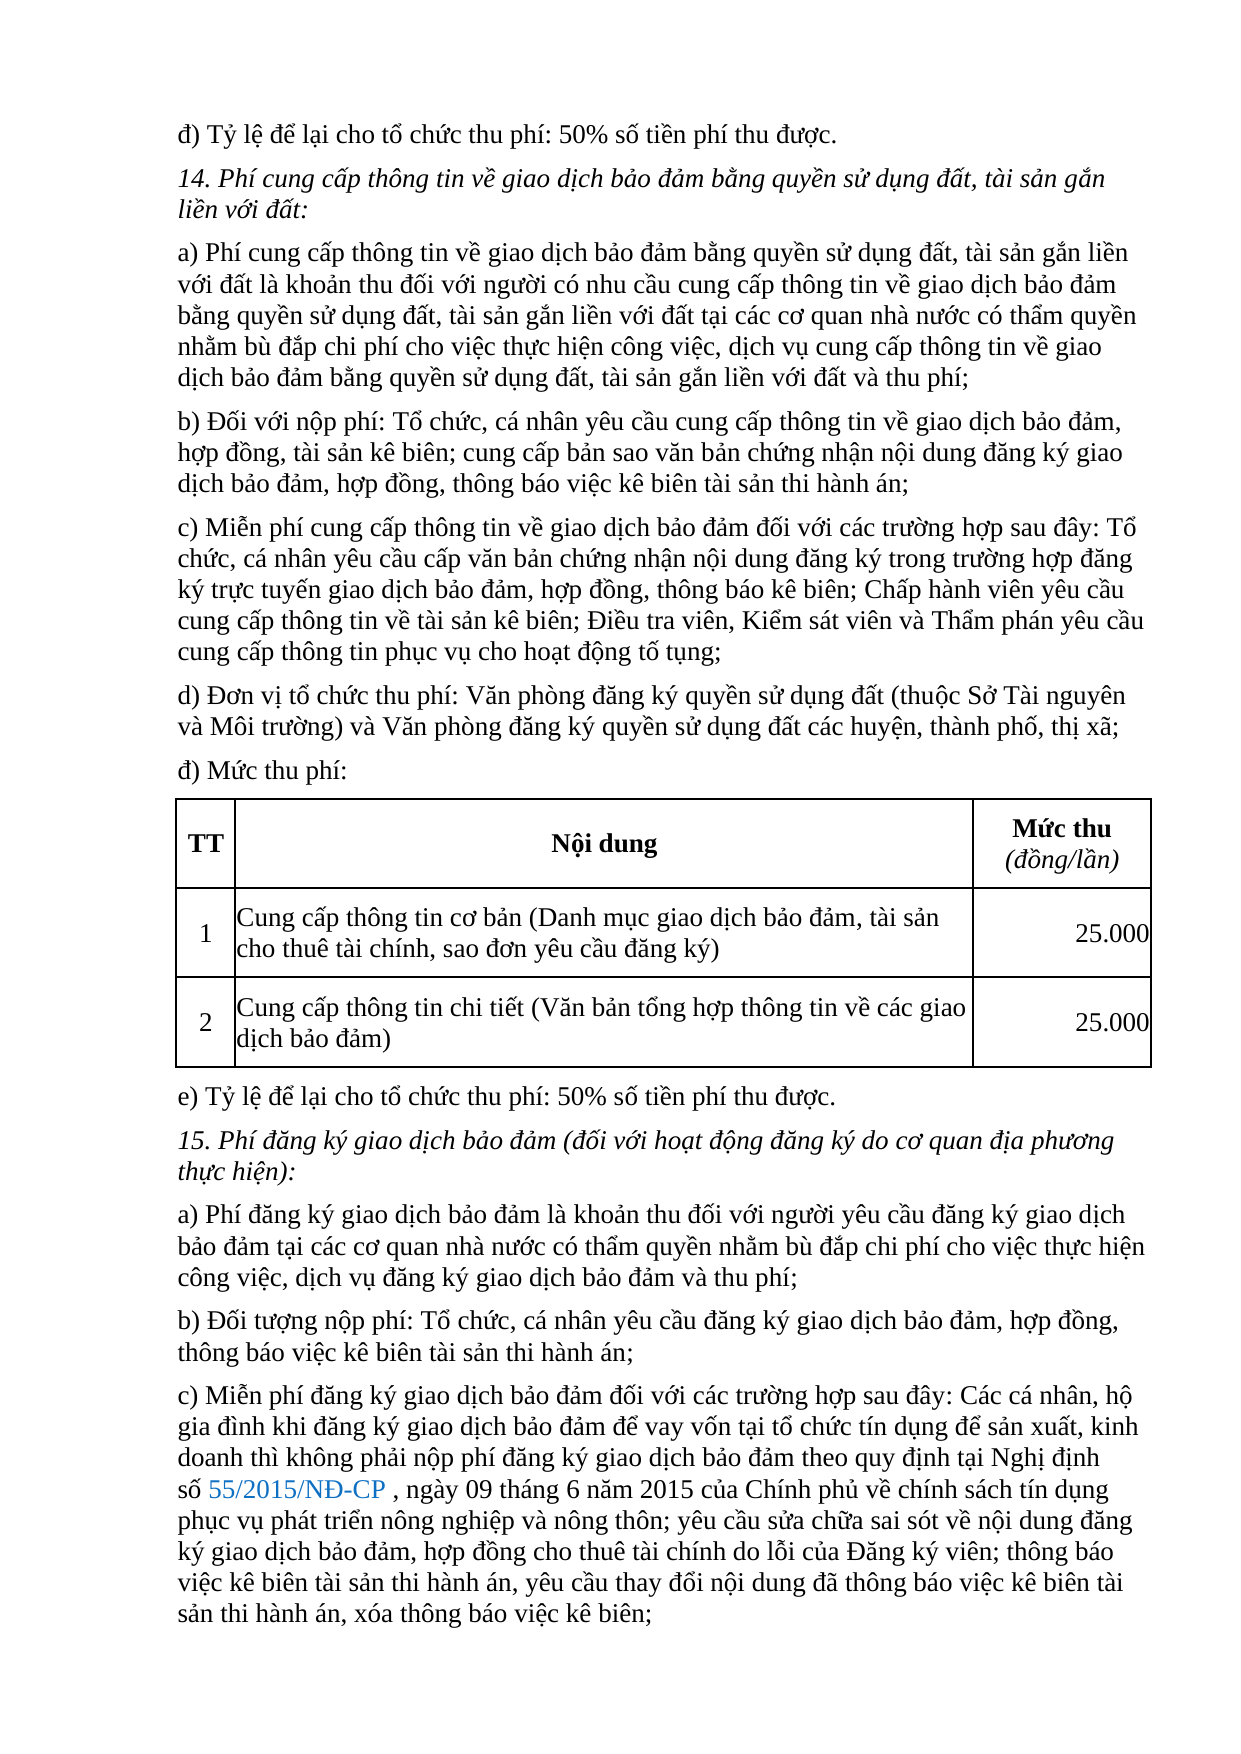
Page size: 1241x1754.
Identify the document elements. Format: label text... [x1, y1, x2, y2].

text a) Phí cung cấp thông tin về giao dịch bảo đảm bằng quyền sử dụng đất, tài sản gắn liền với đất là khoản thu đối với người có nhu cầu cung cấp thông tin về giao dịch bảo đảm bằng quyền sử dụng đất, tài sản gắn liền với đất tại các cơ quan nhà nước có thẩm quyền nhằm bù đắp chi phí cho việc thực hiện công việc, dịch vụ cung cấp thông tin về giao dịch bảo đảm bằng quyền sử dụng đất, tài sản gắn liền với đất và thu phí; [177, 237, 1152, 392]
text d) Đơn vị tổ chức thu phí: Văn phòng đăng ký quyền sử dụng đất (thuộc Sở Tài nguyên và Môi trường) và Văn phòng đăng ký quyền sử dụng đất các huyện, thành phố, thị xã; [177, 679, 1152, 741]
text 14. Phí cung cấp thông tin về giao dịch bảo đảm bằng quyền sử dụng đất, tài sản gắn liền với đất: [177, 162, 1152, 224]
table_cell 1 [177, 889, 234, 976]
table_cell 25.000 [974, 889, 1150, 976]
text b) Đối với nộp phí: Tổ chức, cá nhân yêu cầu cung cấp thông tin về giao dịch bảo đảm, hợp đồng, tài sản kê biên; cung cấp bản sao văn bản chứng nhận nội dung đăng ký giao dịch bảo đảm, hợp đồng, thông báo việc kê biên tài sản thi hành án; [177, 405, 1152, 498]
table_cell Cung cấp thông tin cơ bản (Danh mục giao dịch bảo đảm, tài sản cho thuê tài chính, sao đơn yêu cầu đăng ký) [236, 889, 972, 976]
table_cell 25.000 [974, 978, 1150, 1066]
text b) Đối tượng nộp phí: Tổ chức, cá nhân yêu cầu đăng ký giao dịch bảo đảm, hợp đồng, thông báo việc kê biên tài sản thi hành án; [177, 1304, 1152, 1367]
text đ) Tỷ lệ để lại cho tổ chức thu phí: 50% số tiền phí thu được. [177, 118, 1152, 149]
text e) Tỷ lệ để lại cho tổ chức thu phí: 50% số tiền phí thu được. [177, 1080, 1152, 1111]
table_header TT [177, 800, 234, 887]
table_header Mức thu (đồng/lần) [974, 800, 1150, 887]
table_header Nội dung [236, 800, 972, 887]
table_cell 2 [177, 978, 234, 1066]
text a) Phí đăng ký giao dịch bảo đảm là khoản thu đối với người yêu cầu đăng ký giao dịch bảo đảm tại các cơ quan nhà nước có thẩm quyền nhằm bù đắp chi phí cho việc thực hiện công việc, dịch vụ đăng ký giao dịch bảo đảm và thu phí; [177, 1198, 1152, 1292]
text c) Miễn phí cung cấp thông tin về giao dịch bảo đảm đối với các trường hợp sau đây: Tổ chức, cá nhân yêu cầu cấp văn bản chứng nhận nội dung đăng ký trong trường hợp đăng ký trực tuyến giao dịch bảo đảm, hợp đồng, thông báo kê biên; Chấp hành viên yêu cầu cung cấp thông tin về tài sản kê biên; Điều tra viên, Kiểm sát viên và Thẩm phán yêu cầu cung cấp thông tin phục vụ cho hoạt động tố tụng; [177, 511, 1152, 666]
text 15. Phí đăng ký giao dịch bảo đảm (đối với hoạt động đăng ký do cơ quan địa phương thực hiện): [177, 1124, 1152, 1186]
text c) Miễn phí đăng ký giao dịch bảo đảm đối với các trường hợp sau đây: Các cá nhân, hộ gia đình khi đăng ký giao dịch bảo đảm để vay vốn tại tổ chức tín dụng để sản xuất, kinh doanh thì không phải nộp phí đăng ký giao dịch bảo đảm theo quy định tại Nghị định số 55/2015/NĐ-CP , ngày 09 tháng 6 năm 2015 của Chính phủ về chính sách tín dụng phục vụ phát triển nông nghiệp và nông thôn; yêu cầu sửa chữa sai sót về nội dung đăng ký giao dịch bảo đảm, hợp đồng cho thuê tài chính do lỗi của Đăng ký viên; thông báo việc kê biên tài sản thi hành án, yêu cầu thay đổi nội dung đã thông báo việc kê biên tài sản thi hành án, xóa thông báo việc kê biên; [177, 1379, 1152, 1628]
table_cell Cung cấp thông tin chi tiết (Văn bản tổng hợp thông tin về các giao dịch bảo đảm) [236, 978, 972, 1066]
text đ) Mức thu phí: [177, 754, 1152, 785]
